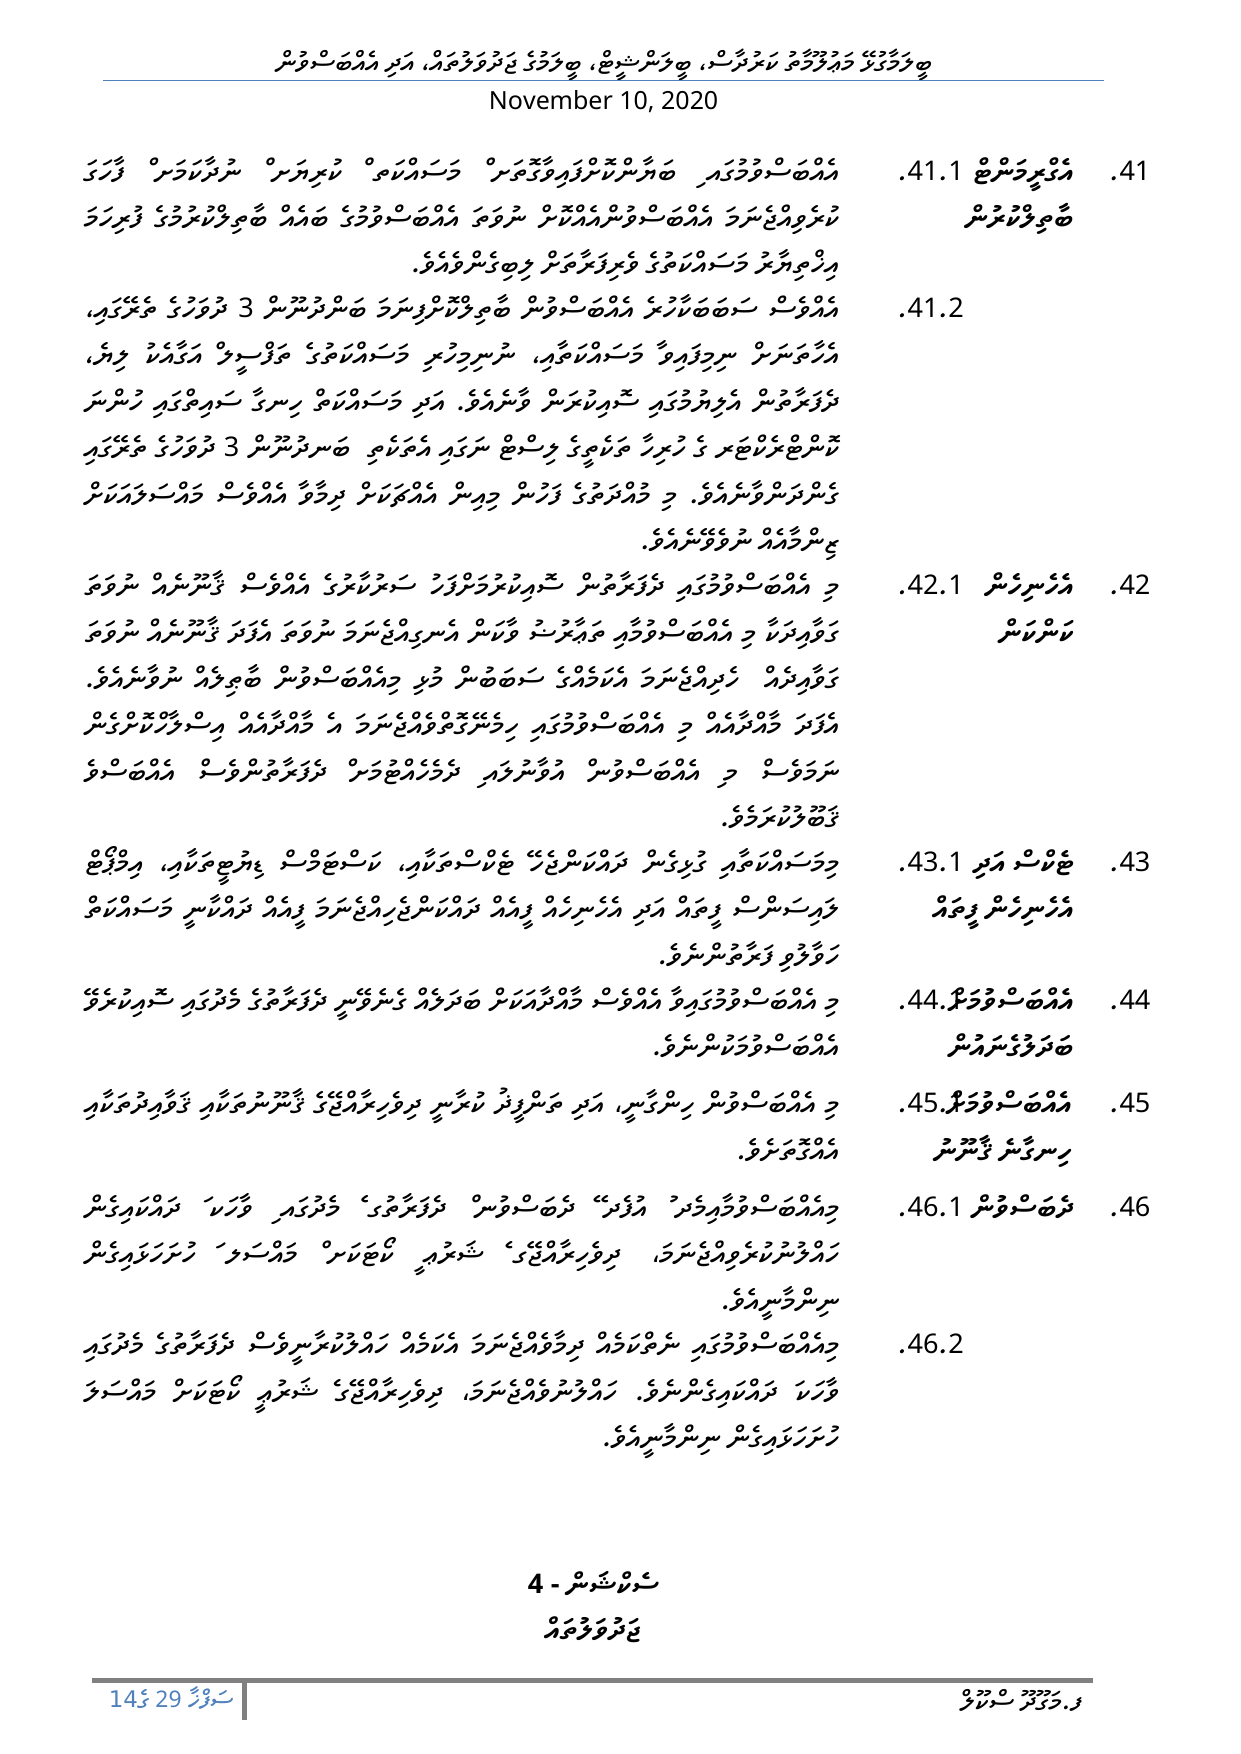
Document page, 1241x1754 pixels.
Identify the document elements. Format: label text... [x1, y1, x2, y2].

table_cell [851, 566, 919, 842]
table_cell އެއްބަސްވުމުގައި ބަޔާންކޮށްފައިވާގޮތަށް މަސައްކަތް ކުރިޔަށް ނުދާކަމަށް ފާހަގަ ކުރެވިއްޖެނަމަ އެއްބަސްވުންއެއްކޮށް ނުވަތަ އެއްބަސްވުމުގެ ބައެއް ބާތިލްކުރުމުގެ ފުރިހަމަ އިޚްތިޔާރު މަސައްކަތުގެ ވެރިފަރާތަށް ލިބިގެންވެއެވެ. [73, 151, 851, 288]
table_cell އެހެނިހެން ކަންކަން [919, 566, 1121, 842]
table_cell މިއެއްބަސްވުމާއިމެދު އުފެދޭ ދެބަސްވުން ދެފަރާތުގެ މެދުގައި ވާހަކަ ދައްކައިގެން ހައްލުނުކުރެވިއްޖެނަމަ، ދިވެހިރާއްޖޭގެ ޝަރުޢީ ކޯޓަކަށް މައްސަލަ ހުށަހަޅައިގެން ނިންމާނީއެވެ. [73, 1188, 851, 1325]
table_cell އެއްބަސްވުމަށް ބަދަލުގެނައުން [919, 980, 1121, 1084]
table_cell ޓެކްސް އަދި އެހެނިހެން ފީތައް [919, 843, 1121, 980]
table_cell [851, 1084, 919, 1187]
table_cell އެއްވެސް ސަބަބަކާހުރެ އެއްބަސްވުން ބާތިލްކޮށްފިނަމަ ބަންދުނޫން 3 ދުވަހުގެ ތެރޭގައި، އެހާތަނަށް ނިމިފައިވާ މަސައްކަތާއި، ނުނިމިހުރި މަސައްކަތުގެ ތަފްސީލް އަގާއެކު ލިޔެ، ދެފަރާތުން އެލިޔުމުގައި ސޮއިކުރަން ވާނެއެވެ. އަދި މަސައްކަތް ހިނގާ ސައިތްގައި ހުންނަ ކޮންޓްރެކްޓަރ ގެ ހުރިހާ ތަކެތީގެ ލިސްޓް ނަގައި އެތަކެތި ބަނދުނޫން 3 ދުވަހުގެ ތެރޭގައި ގެންދަންވާނެއެވެ. މި މުއްދަތުގެ ފަހުން މިއިން އެއްޗަކަށް ދިމާވާ އެއްވެސް މައްސަލައަކަށް ޒިންމާއެއް ނުވެވޭނެއެވެ. [73, 289, 851, 566]
table_cell މި އެއްބަސްވުމުގައިވާ އެއްވެސް މާއްދާއަކަށް ބަދަލެއް ގެނެވޭނީ ދެފަރާތުގެ މެދުގައި ސޮއިކުރެވޭ އެއްބަސްވުމަކުންނެވެ. [73, 980, 851, 1084]
table_cell [851, 289, 919, 566]
table_cell [851, 151, 919, 288]
table_cell ދެބަސްވުން [919, 1188, 1121, 1325]
table_cell [919, 289, 1121, 566]
table_cell މިއެއްބަސްވުމުގައި ނެތްކަމެއް ދިމާވެއްޖެނަމަ އެކަމެއް ހައްލުކުރާނީވެސް ދެފަރާތުގެ މެދުގައި ވާހަކަ ދައްކައިގެންނެވެ. ހައްލުނުވެއްޖެނަމަ، ދިވެހިރާއްޖޭގެ ޝަރުޢީ ކޯޓަކަށް މައްސަލަ ހުށަހަޅައިގެން ނިންމާނީއެވެ. [73, 1325, 851, 1463]
table_cell އެއްބަސްވުމަށް ހިނގާނެ ޤާނޫނު [919, 1084, 1121, 1187]
table_cell [851, 1188, 919, 1325]
table_cell [851, 980, 919, 1084]
table_header ސެކްޝަން - 4 [73, 1565, 1114, 1609]
table_cell [851, 1325, 919, 1463]
table_cell [919, 1325, 1121, 1463]
table_cell މި އެއްބަސްވުން ހިންގާނީ، އަދި ތަންފީޛު ކުރާނީ ދިވެހިރާއްޖޭގެ ޤާނޫނުތަކާއި ޤަވާއިދުތަކާއި އެއްގޮތަށެވެ. [73, 1084, 851, 1187]
table_cell ޖަދުވަލުތައް [73, 1610, 1114, 1650]
table_cell މިމަސައްކަތާއި ގުޅިގެން ދައްކަންޖެހޭ ޓެކްސްތަކާއި، ކަސްޓަމްސް ޑިޔުޓީތަކާއި، އިމްޕޯޓް ލައިސަންސް ފީތައް އަދި އެހެނިހެއް ފީއެއް ދައްކަންޖެހިއްޖެނަމަ ފީއެއް ދައްކާނީ މަސައްކަތް ހަވާލުވި ފަރާތުންނެވެ. [73, 843, 851, 980]
table_cell އެގްރީމަންޓް ބާތިލްކުރުން [919, 151, 1121, 288]
table_cell މި އެއްބަސްވުމުގައި ދެފަރާތުން ސޮއިކުރުމަށްފަހު ސަރުކާރުގެ އެއްވެސް ޤާނޫނެއް ނުވަތަ ގަވާއިދަކާ މި އެއްބަސްވުމާއި ތަޢާރުޟު ވާކަން އެނގިއްޖެނަމަ ނުވަތަ އެފަދަ ޤާނޫނެއް ނުވަތަ ގަވާއިދެއް ހެދިއްޖެނަމަ އެކަމެއްގެ ސަބަބުން މުޅި މިއެއްބަސްވުން ބާޠިލެއް ނުވާނެއެވެ. އެފަދަ މާއްދާއެއް މި އެއްބަސްވުމުގައި ހިމެނޭގޮތްވެއްޖެނަމަ އެ މާއްދާއެއް އިސްލާހްކޮށްގެން ނަމަވެސް މި އެއްބަސްވުން އުވާނުލައި ދެމެހެއްޓުމަށް ދެފަރާތުންވެސް އެއްބަސްވެ ޤަބޫލުކުރަމެވެ. [73, 566, 851, 842]
table_cell [851, 843, 919, 980]
